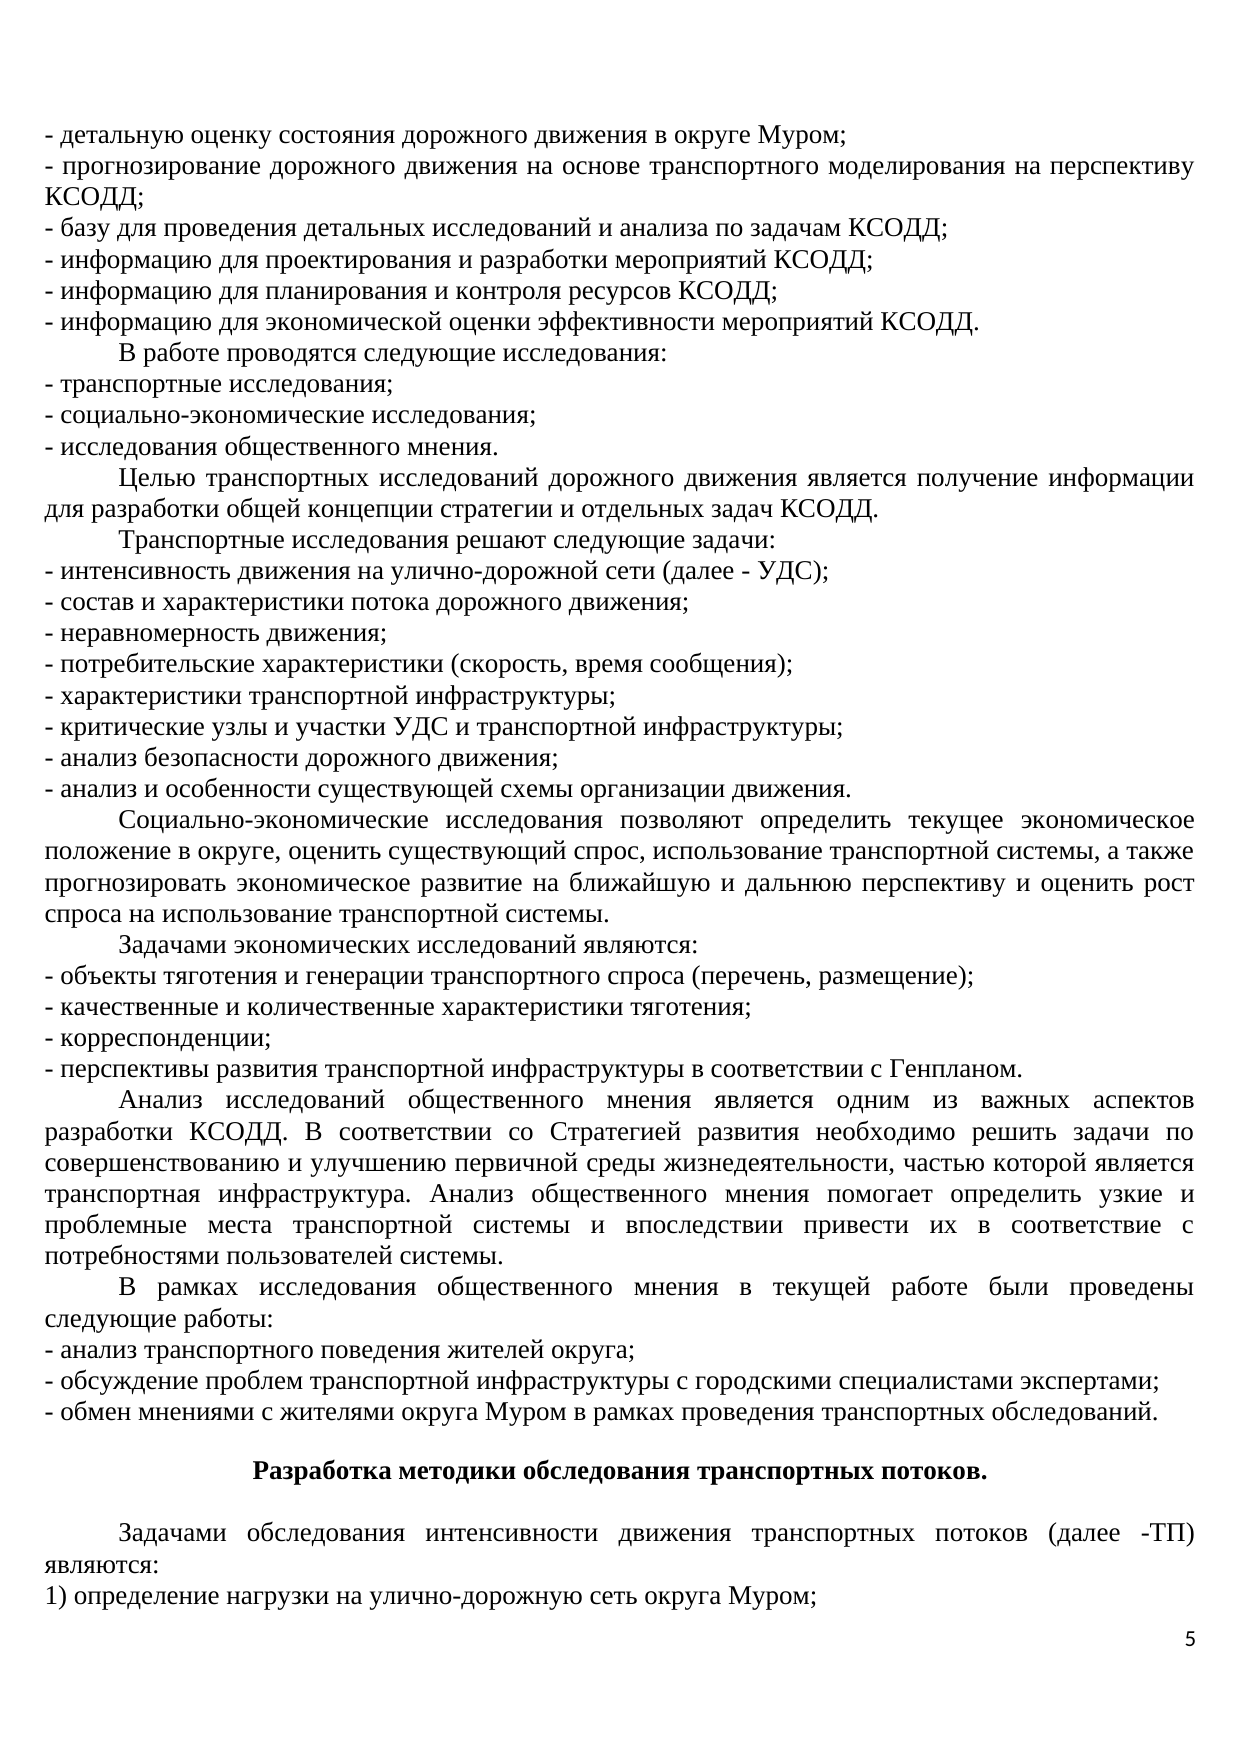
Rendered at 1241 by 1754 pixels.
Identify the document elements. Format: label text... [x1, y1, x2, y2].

text 1) определение нагрузки на улично-дорожную сеть округа Муром; [44, 1579, 1196, 1610]
text - состав и характеристики потока дорожного движения; [44, 585, 1196, 616]
text - анализ транспортного поведения жителей округа; [44, 1333, 1196, 1364]
text - потребительские характеристики (скорость, время сообщения); [44, 648, 1196, 679]
text - анализ и особенности существующей схемы организации движения. [44, 772, 1196, 803]
text - критические узлы и участки УДС и транспортной инфраструктуры; [44, 710, 1196, 741]
text - прогнозирование дорожного движения на основе транспортного моделирования на перспективу КСОДД; [44, 149, 1196, 212]
text - интенсивность движения на улично-дорожной сети (далее - УДС); [44, 554, 1196, 585]
text - анализ безопасности дорожного движения; [44, 741, 1196, 772]
text - перспективы развития транспортной инфраструктуры в соответствии с Генпланом. [44, 1052, 1196, 1084]
text - социально-экономические исследования; [44, 398, 1196, 429]
text Задачами экономических исследований являются: [44, 928, 1196, 959]
text - исследования общественного мнения. [44, 429, 1196, 461]
text Разработка методики обследования транспортных потоков. [44, 1454, 1196, 1485]
text Целью транспортных исследований дорожного движения является получение информации для разработки общей концепции стратегии и отдельных задач КСОДД. [44, 461, 1196, 523]
text - детальную оценку состояния дорожного движения в округе Муром; [44, 118, 1196, 149]
text - информацию для планирования и контроля ресурсов КСОДД; [44, 274, 1196, 305]
text Социально-экономические исследования позволяют определить текущее экономическое положение в округе, оценить существующий спрос, использование транспортной системы, а также прогнозировать экономическое развитие на ближайшую и дальнюю перспективу и оценить рост спроса на использование транспортной системы. [44, 803, 1196, 928]
text В работе проводятся следующие исследования: [44, 336, 1196, 367]
text - корреспонденции; [44, 1021, 1196, 1052]
text - информацию для проектирования и разработки мероприятий КСОДД; [44, 243, 1196, 274]
text - характеристики транспортной инфраструктуры; [44, 679, 1196, 710]
text - обсуждение проблем транспортной инфраструктуры с городскими специалистами экспертами; [44, 1364, 1196, 1395]
text Транспортные исследования решают следующие задачи: [44, 523, 1196, 554]
text - неравномерность движения; [44, 616, 1196, 648]
text - транспортные исследования; [44, 367, 1196, 398]
text Анализ исследований общественного мнения является одним из важных аспектов разработки КСОДД. В соответствии со Стратегией развития необходимо решить задачи по совершенствованию и улучшению первичной среды жизнедеятельности, частью которой является транспортная инфраструктура. Анализ общественного мнения помогает определить узкие и проблемные места транспортной системы и впоследствии привести их в соответствие с потребностями пользователей системы. [44, 1084, 1196, 1271]
text В рамках исследования общественного мнения в текущей работе были проведены следующие работы: [44, 1271, 1196, 1333]
text - информацию для экономической оценки эффективности мероприятий КСОДД. [44, 305, 1196, 336]
text - объекты тяготения и генерации транспортного спроса (перечень, размещение); [44, 959, 1196, 990]
text Задачами обследования интенсивности движения транспортных потоков (далее -ТП) являются: [44, 1517, 1196, 1579]
text - обмен мнениями с жителями округа Муром в рамках проведения транспортных обследований. [44, 1395, 1196, 1426]
text - качественные и количественные характеристики тяготения; [44, 990, 1196, 1021]
text - базу для проведения детальных исследований и анализа по задачам КСОДД; [44, 212, 1196, 243]
